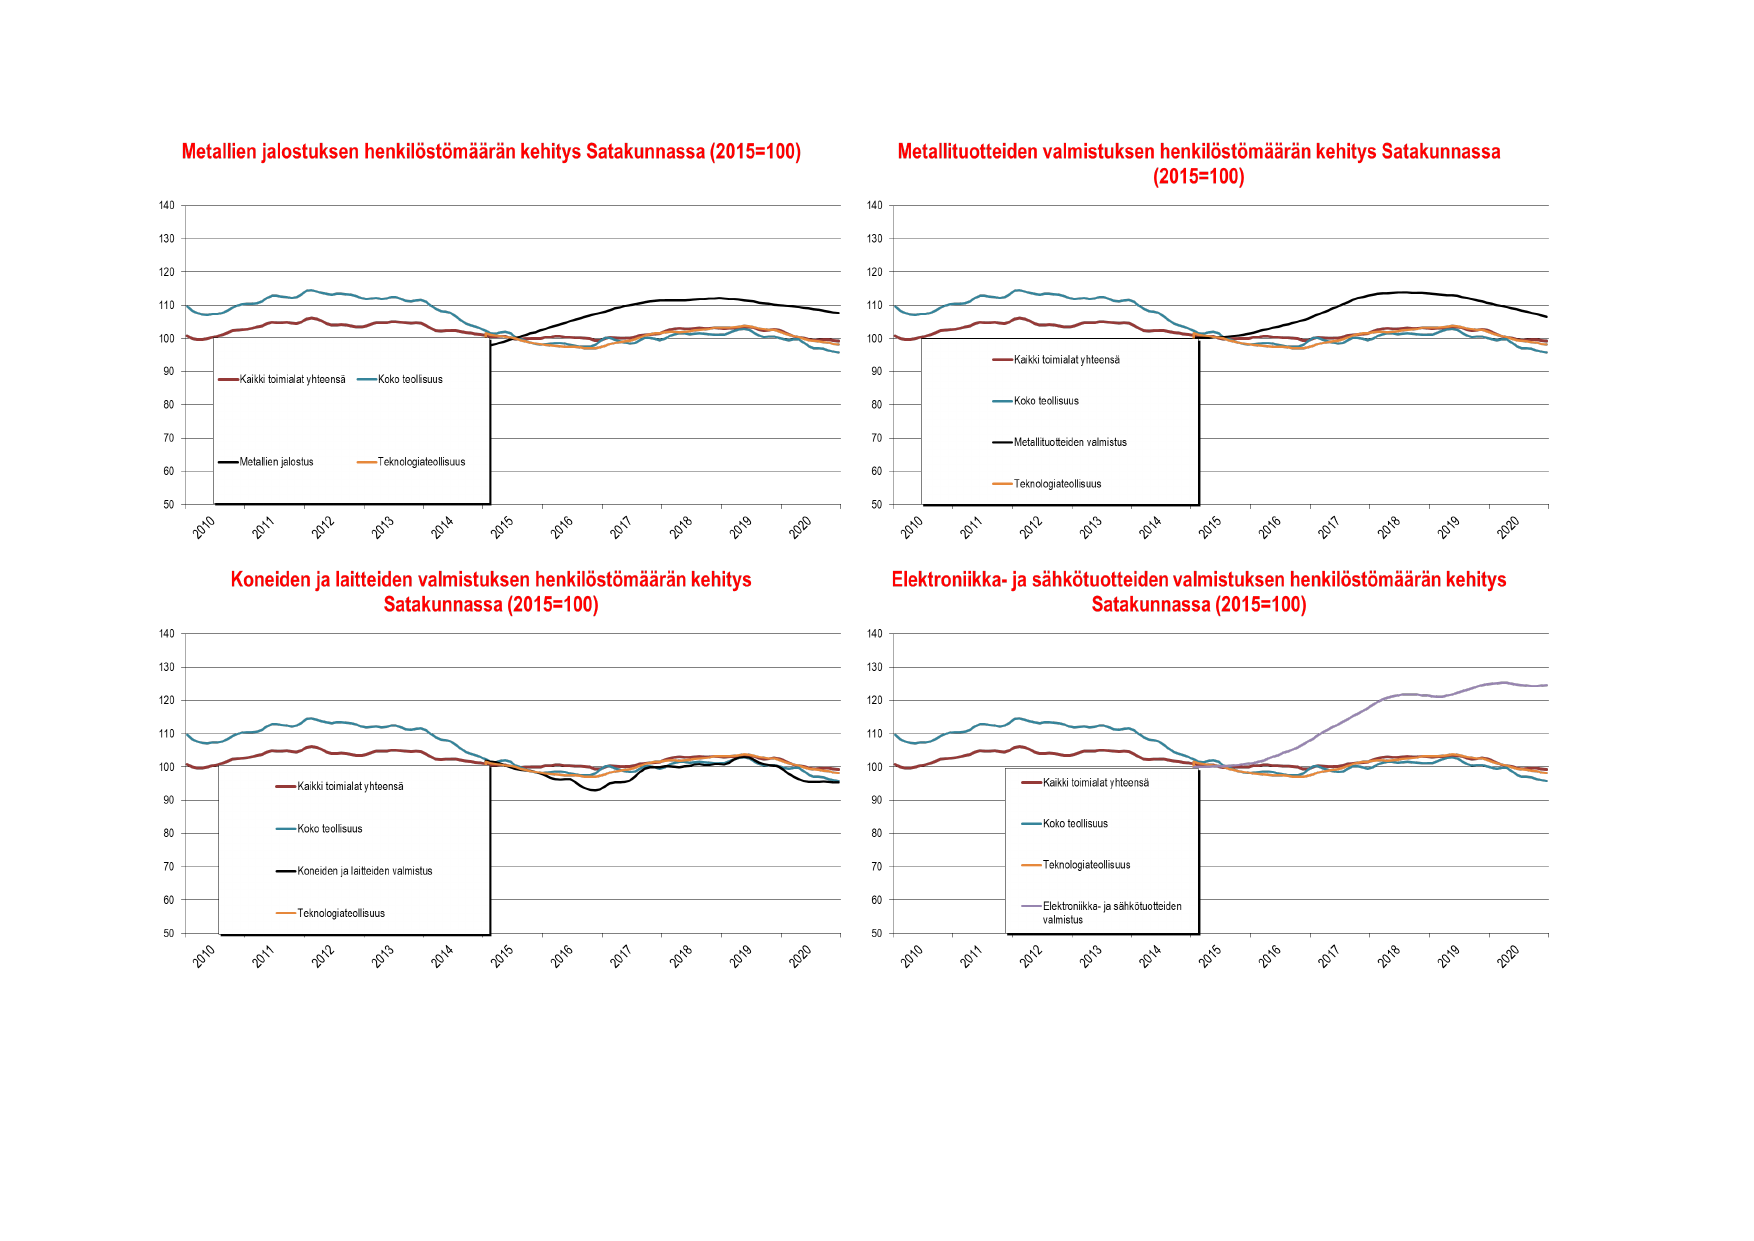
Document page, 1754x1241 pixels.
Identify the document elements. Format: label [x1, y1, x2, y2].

picture [147, 118, 1563, 976]
